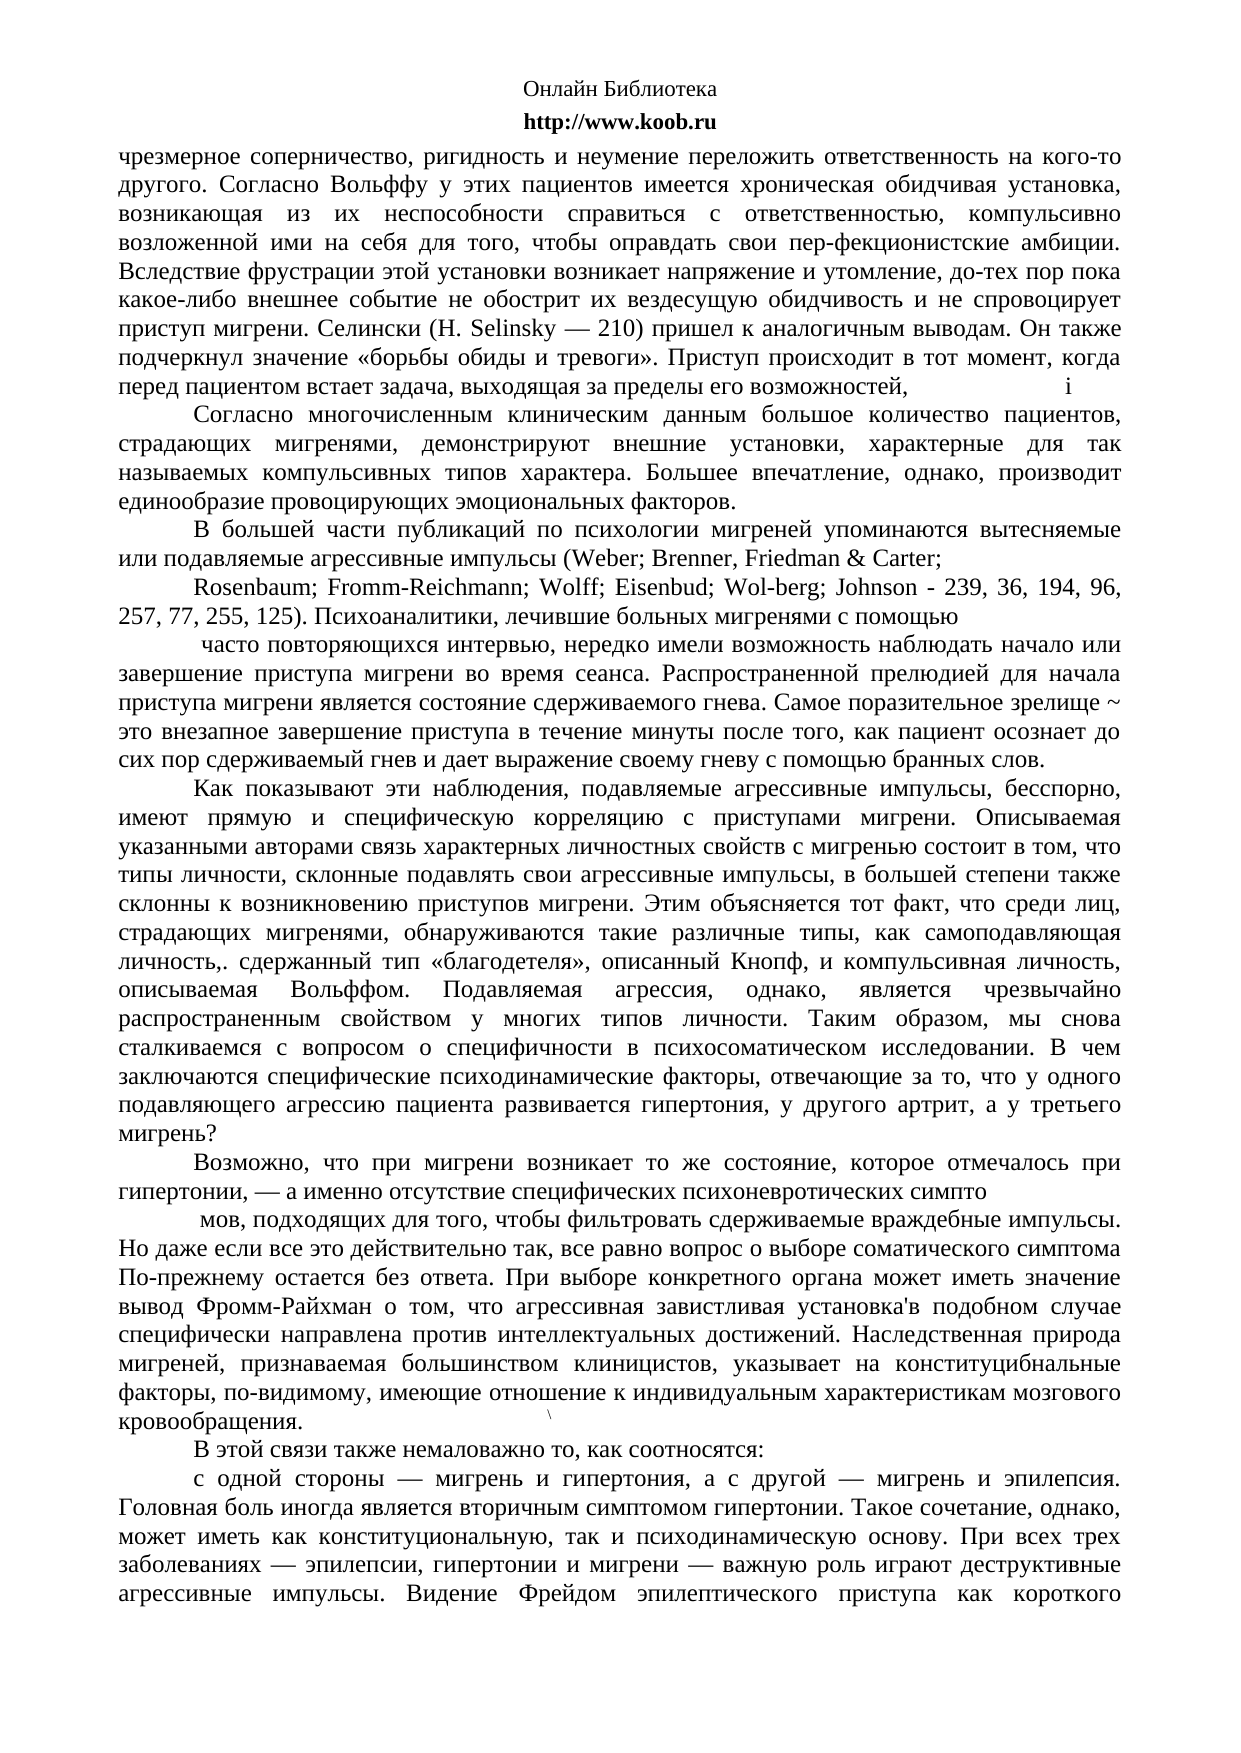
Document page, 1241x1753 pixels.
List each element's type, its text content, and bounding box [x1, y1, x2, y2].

text Rosenbaum; Fromm-Reichmann; Wolff; Eisenbud; Wol-berg; Johnson - 239, 36, 194, 96, 257, 77, 255, 125). Психоаналитики, лечившие больных мигренями с помощью [118, 572, 1122, 629]
text мов, подходящих для того, чтобы фильтровать сдерживаемые враждебные импульсы. Но даже если все это действительно так, все равно вопрос о выборе соматического симптома По-прежнему остается без ответа. При выборе конкретного органа может иметь значение вывод Фромм-Райхман о том, что агрессивная завистливая установка'в подобном случае специфически направлена против интеллектуальных достижений. Наследственная природа мигреней, признаваемая большинством клиницистов, указывает на конституцибнальные факторы, по-видимому, имеющие отношение к индивидуальным характеристикам мозгового кровообращения. \ [118, 1204, 1122, 1434]
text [118, 141, 1122, 399]
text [118, 1463, 1122, 1607]
text Согласно многочисленным клиническим данным большое количество пациентов, страдающих мигренями, демонстрируют внешние установки, характерные для так называемых компульсивных типов характера. Большее впечатление, однако, производит единообразие провоцирующих эмоциональных факторов. [118, 399, 1122, 514]
text В большей части публикаций по психологии мигреней упоминаются вытесняемые или подавляемые агрессивные импульсы (Weber; Brenner, Friedman & Carter; [118, 514, 1122, 572]
text Как показывают эти наблюдения, подавляемые агрессивные импульсы, бесспорно, имеют прямую и специфическую корреляцию с приступами мигрени. Описываемая указанными авторами связь характерных личностных свойств с мигренью состоит в том, что типы личности, склонные подавлять свои агрессивные импульсы, в большей степени также склонны к возникновению приступов мигрени. Этим объясняется тот факт, что среди лиц, страдающих мигренями, обнаруживаются такие различные типы, как самоподавляющая личность,. сдержанный тип «благодетеля», описанный Кнопф, и компульсивная личность, описываемая Вольффом. Подавляемая агрессия, однако, является чрезвычайно распространенным свойством у многих типов личности. Таким образом, мы снова сталкиваемся с вопросом о специфичности в психосоматическом исследовании. В чем заключаются специфические психодинамические факторы, отвечающие за то, что у одного подавляющего агрессию пациента развивается гипертония, у другого артрит, а у третьего мигрень? [118, 773, 1122, 1147]
text часто повторяющихся интервью, нередко имели возможность наблюдать начало или завершение приступа мигрени во время сеанса. Распространенной прелюдией для начала приступа мигрени является состояние сдерживаемого гнева. Самое поразительное зрелище ~ это внезапное завершение приступа в течение минуты после того, как пациент осознает до сих пор сдерживаемый гнев и дает выражение своему гневу с помощью бранных слов. [118, 629, 1122, 773]
text В этой связи также немаловажно то, как соотносятся: [118, 1434, 1122, 1463]
text Возможно, что при мигрени возникает то же состояние, которое отмечалось при гипертонии, — а именно отсутствие специфических психоневротических симпто [118, 1147, 1122, 1204]
